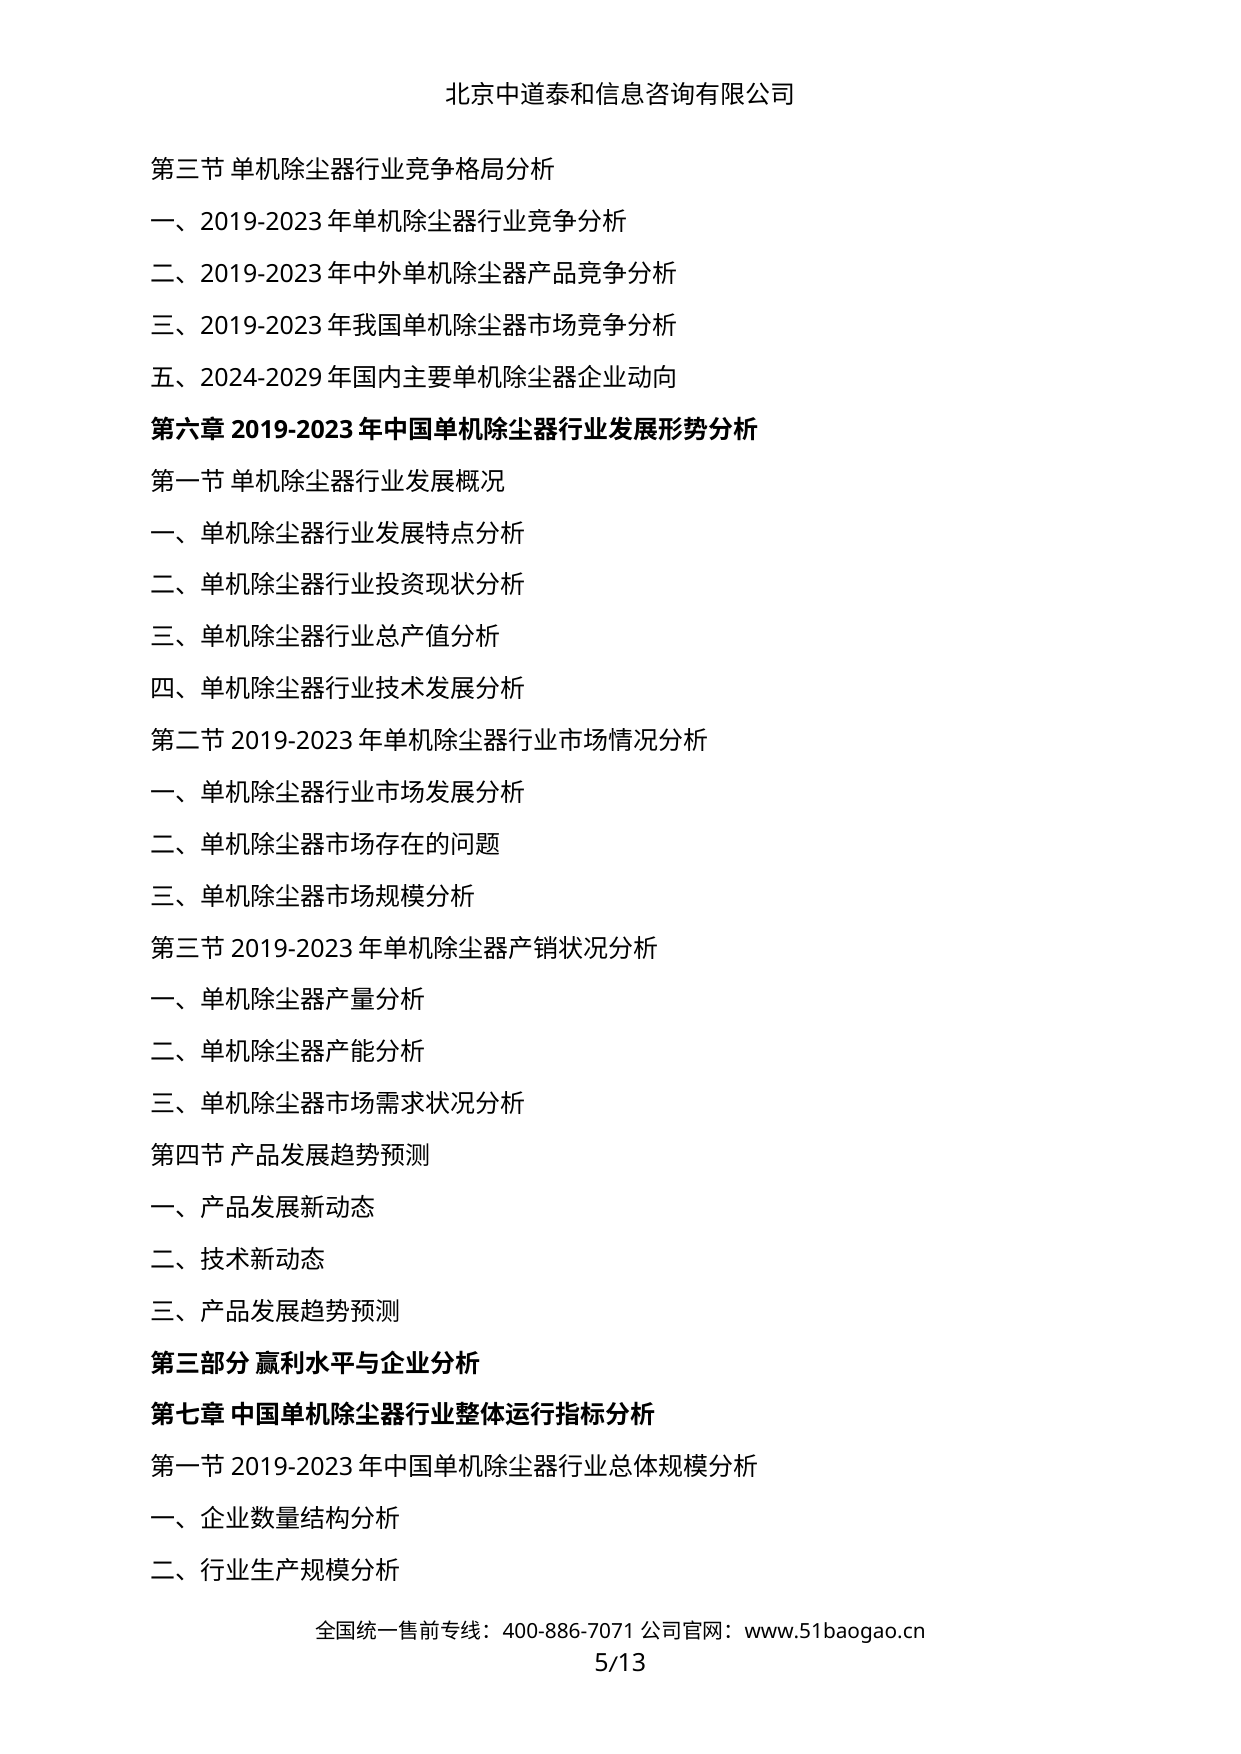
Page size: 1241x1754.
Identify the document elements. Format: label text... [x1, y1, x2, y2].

text 二、单机除尘器产能分析 [150, 1032, 1090, 1068]
text 第二节 2019-2023年单机除尘器行业市场情况分析 [150, 721, 1090, 757]
text 二、行业生产规模分析 [150, 1551, 1090, 1587]
text 一、单机除尘器行业市场发展分析 [150, 772, 1090, 809]
text 第六章 2019-2023年中国单机除尘器行业发展形势分析 [150, 409, 1090, 446]
text 一、单机除尘器产量分析 [150, 980, 1090, 1016]
text 第四节 产品发展趋势预测 [150, 1136, 1090, 1172]
text 一、企业数量结构分析 [150, 1499, 1090, 1535]
text 三、单机除尘器市场需求状况分析 [150, 1084, 1090, 1120]
text 第七章 中国单机除尘器行业整体运行指标分析 [150, 1395, 1090, 1431]
text 二、技术新动态 [150, 1239, 1090, 1276]
text 二、单机除尘器行业投资现状分析 [150, 565, 1090, 601]
text 第三节 2019-2023年单机除尘器产销状况分析 [150, 928, 1090, 964]
text 三、单机除尘器市场规模分析 [150, 876, 1090, 912]
text 三、2019-2023年我国单机除尘器市场竞争分析 [150, 306, 1090, 342]
text 二、2019-2023年中外单机除尘器产品竞争分析 [150, 254, 1090, 290]
text 第一节 单机除尘器行业发展概况 [150, 461, 1090, 497]
text 第一节 2019-2023年中国单机除尘器行业总体规模分析 [150, 1447, 1090, 1483]
text 第三部分 赢利水平与企业分析 [150, 1343, 1090, 1379]
text 五、2024-2029年国内主要单机除尘器企业动向 [150, 357, 1090, 394]
text 二、单机除尘器市场存在的问题 [150, 824, 1090, 861]
text 四、单机除尘器行业技术发展分析 [150, 669, 1090, 705]
text 三、单机除尘器行业总产值分析 [150, 617, 1090, 653]
text 一、2019-2023年单机除尘器行业竞争分析 [150, 202, 1090, 238]
text 一、单机除尘器行业发展特点分析 [150, 513, 1090, 549]
text 三、产品发展趋势预测 [150, 1291, 1090, 1327]
text 第三节 单机除尘器行业竞争格局分析 [150, 150, 1090, 186]
text 一、产品发展新动态 [150, 1187, 1090, 1224]
